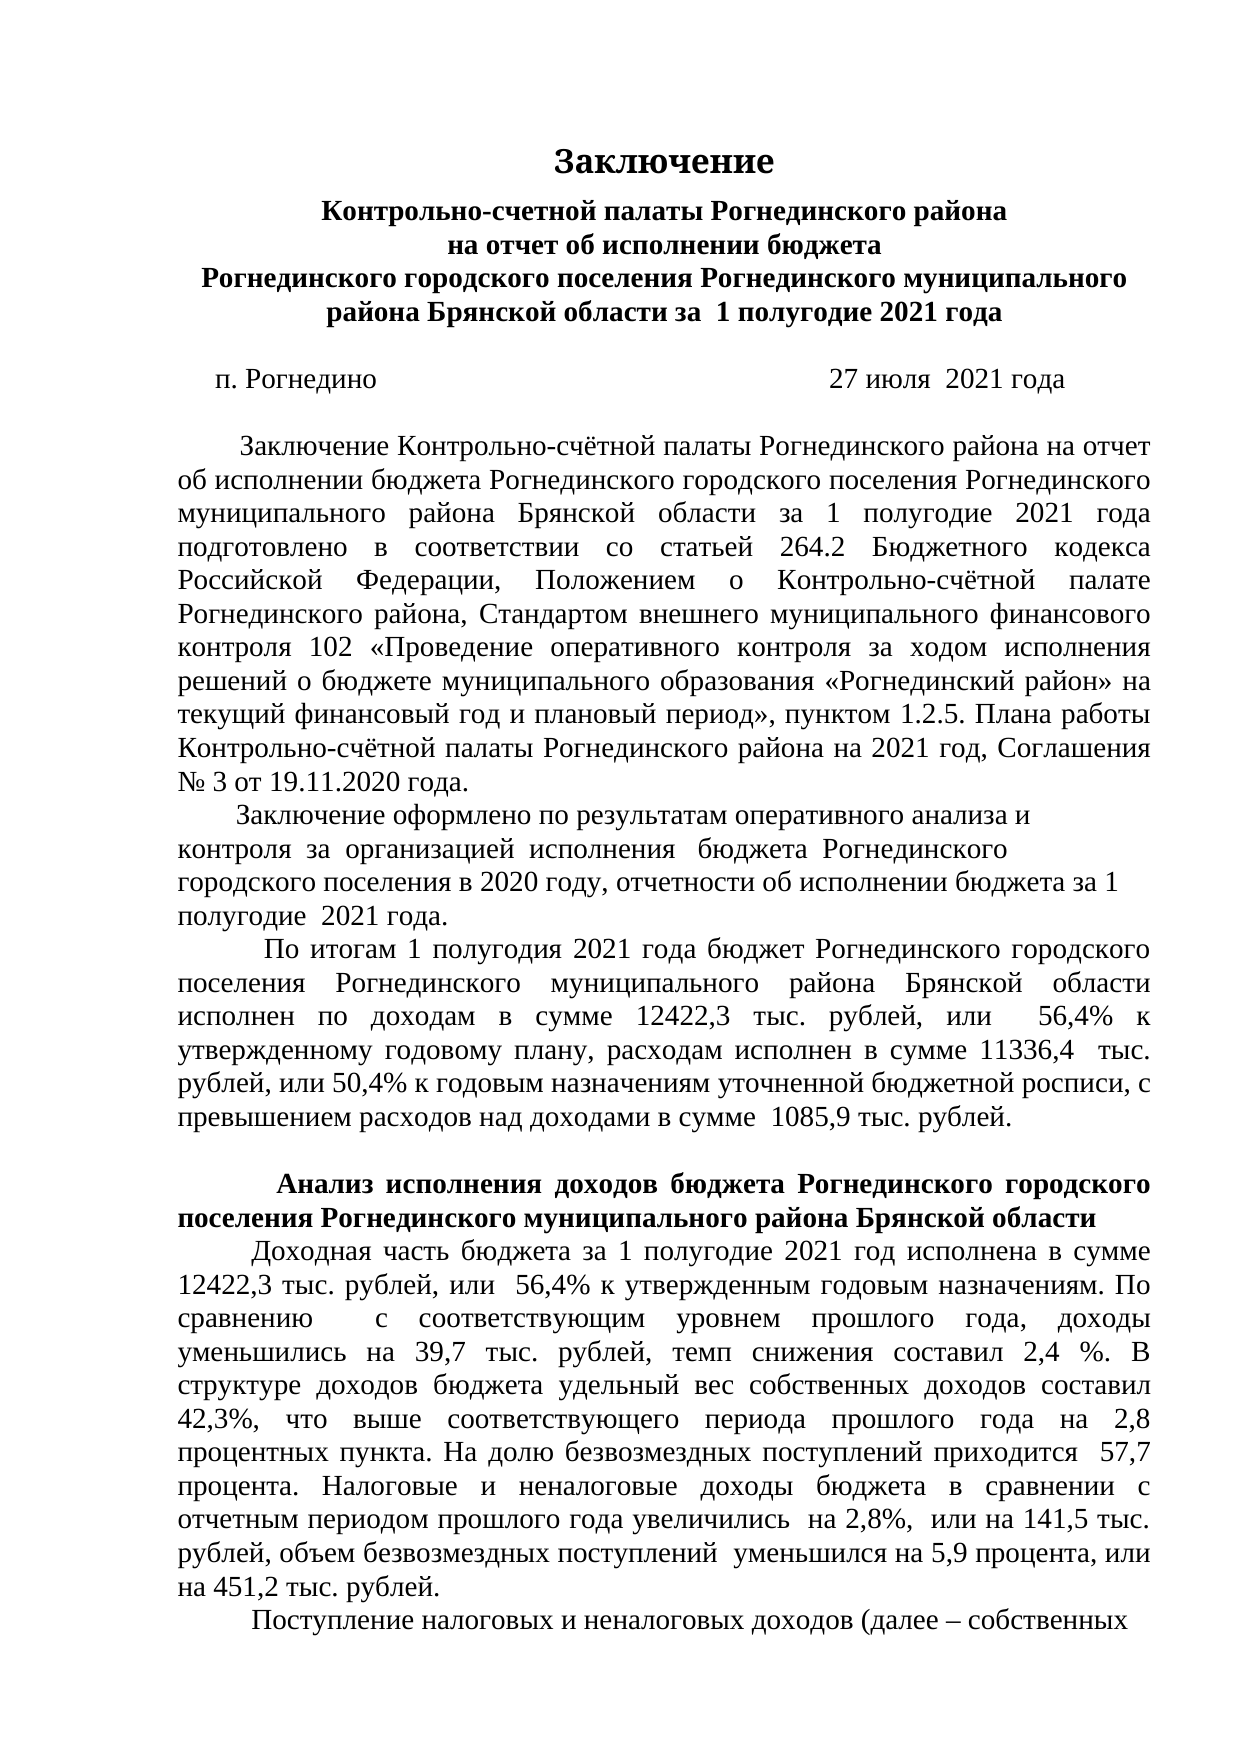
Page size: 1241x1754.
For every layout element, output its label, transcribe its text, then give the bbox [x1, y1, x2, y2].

text Анализ исполнения доходов бюджета Рогнединского городского поселения Рогнединского муниципального района Брянской области [177, 1166, 1152, 1233]
title Заключение [177, 143, 1152, 181]
text Заключение оформлено по результатам оперативного анализа и контроля за организацией исполнения бюджета Рогнединского городского поселения в 2020 году, отчетности об исполнении бюджета за 1 полугодие 2021 года. [177, 797, 1152, 931]
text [177, 1602, 1152, 1636]
text Заключение Контрольно-счётной палаты Рогнединского района на отчет об исполнении бюджета Рогнединского городского поселения Рогнединского муниципального района Брянской области за 1 полугодие 2021 года подготовлено в соответствии со статьей 264.2 Бюджетного кодекса Российской Федерации, Положением о Контрольно-счётной палате Рогнединского района, Стандартом внешнего муниципального финансового контроля 102 «Проведение оперативного контроля за ходом исполнения решений о бюджете муниципального образования «Рогнединский район» на текущий финансовый год и плановый период», пунктом 1.2.5. Плана работы Контрольно-счётной палаты Рогнединского района на 2021 год, Соглашения № 3 от 19.11.2020 года. [177, 428, 1152, 797]
text п. Рогнедино 27 июля 2021 года [215, 361, 1152, 395]
text Рогнединского городского поселения Рогнединского муниципального района Брянской области за 1 полугодие 2021 года [177, 261, 1152, 328]
text Доходная часть бюджета за 1 полугодие 2021 год исполнена в сумме 12422,3 тыс. рублей, или 56,4% к утвержденным годовым назначениям. По сравнению с соответствующим уровнем прошлого года, доходы уменьшились на 39,7 тыс. рублей, темп снижения составил 2,4 %. В структуре доходов бюджета удельный вес собственных доходов составил 42,3%, что выше соответствующего периода прошлого года на 2,8 процентных пункта. На долю безвозмездных поступлений приходится 57,7 процента. Налоговые и неналоговые доходы бюджета в сравнении с отчетным периодом прошлого года увеличились на 2,8%, или на 141,5 тыс. рублей, объем безвозмездных поступлений уменьшился на 5,9 процента, или на 451,2 тыс. рублей. [177, 1233, 1152, 1602]
text По итогам 1 полугодия 2021 года бюджет Рогнединского городского поселения Рогнединского муниципального района Брянской области исполнен по доходам в сумме 12422,3 тыс. рублей, или 56,4% к утвержденному годовому плану, расходам исполнен в сумме 11336,4 тыс. рублей, или 50,4% к годовым назначениям уточненной бюджетной росписи, с превышением расходов над доходами в сумме 1085,9 тыс. рублей. [177, 931, 1152, 1133]
text Контрольно-счетной палаты Рогнединского района [177, 193, 1152, 227]
text на отчет об исполнении бюджета [177, 227, 1152, 261]
